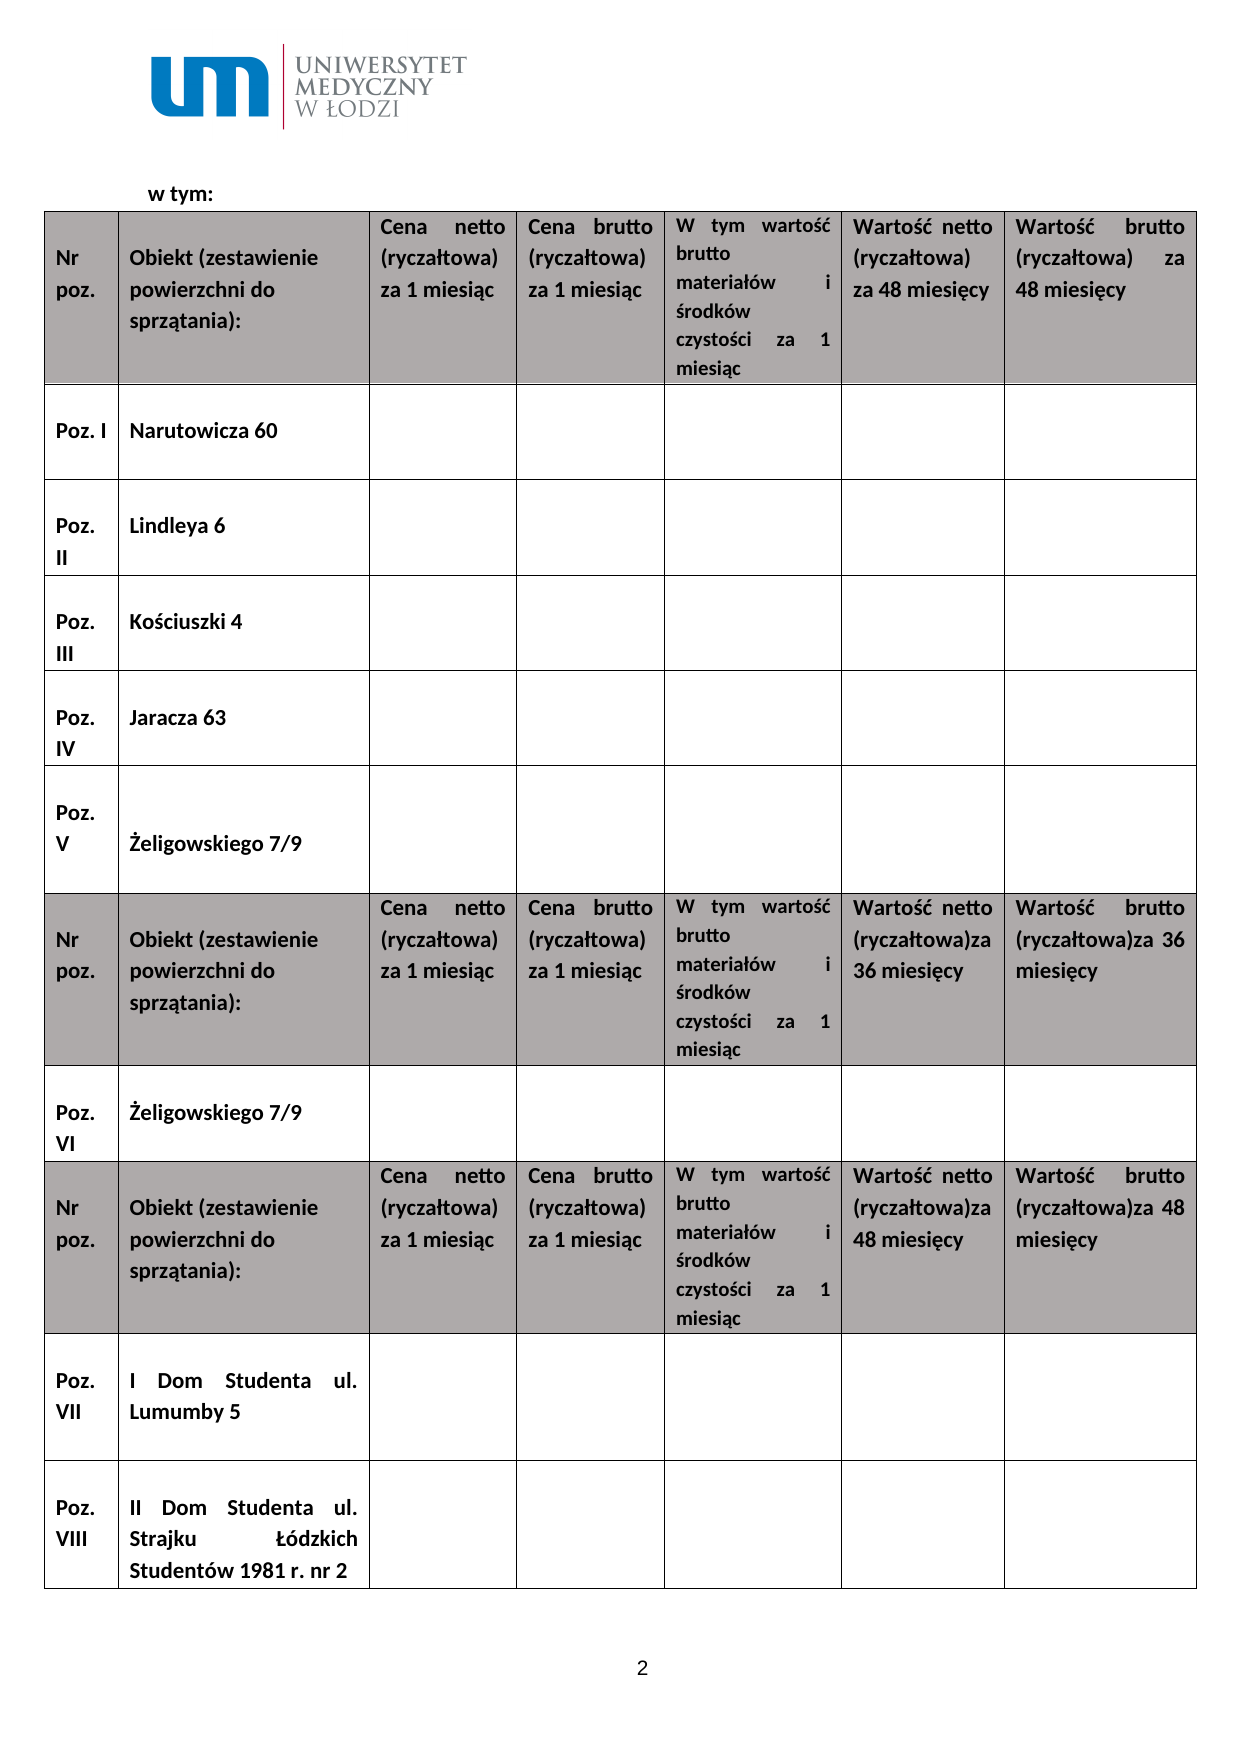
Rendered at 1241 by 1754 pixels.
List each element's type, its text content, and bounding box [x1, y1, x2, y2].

table_cell Jaracza 63 [119, 671, 369, 765]
table_cell [370, 671, 516, 765]
table_header W tym wartość brutto materiałów i środków czystości za 1 miesiąc [665, 212, 841, 383]
table_cell [665, 1334, 841, 1460]
table_cell [842, 385, 1004, 479]
table_cell [1005, 766, 1196, 892]
table_cell [1005, 576, 1196, 670]
table_cell Poz. VIII [45, 1461, 118, 1587]
table_cell Wartość netto (ryczałtowa)za 48 miesięcy [842, 1162, 1004, 1333]
table_cell [1005, 385, 1196, 479]
table_cell W tym wartość brutto materiałów i środków czystości za 1 miesiąc [665, 894, 841, 1065]
table_cell Wartość netto (ryczałtowa)za 36 miesięcy [842, 894, 1004, 1065]
table_cell W tym wartość brutto materiałów i środków czystości za 1 miesiąc [665, 1162, 841, 1333]
table_cell Cena netto (ryczałtowa) za 1 miesiąc [370, 1162, 516, 1333]
table_cell Poz. I [45, 385, 118, 479]
table_cell [842, 1066, 1004, 1161]
table_cell Wartość brutto (ryczałtowa)za 48 miesięcy [1005, 1162, 1196, 1333]
table_cell Narutowicza 60 [119, 385, 369, 479]
table_cell Cena brutto (ryczałtowa) za 1 miesiąc [517, 894, 664, 1065]
table_header Wartość netto (ryczałtowa) za 48 miesięcy [842, 212, 1004, 383]
table_cell [517, 766, 664, 892]
table_cell II Dom Studenta ul. Strajku Łódzkich Studentów 1981 r. nr 2 [119, 1461, 369, 1587]
table_cell Poz. III [45, 576, 118, 670]
table_header Obiekt (zestawienie powierzchni do sprzątania): [119, 212, 369, 383]
table_cell Kościuszki 4 [119, 576, 369, 670]
table_cell [517, 671, 664, 765]
table_cell [517, 576, 664, 670]
table_cell [665, 766, 841, 892]
list w tym: [148, 179, 1137, 207]
table_cell [1005, 671, 1196, 765]
table_cell [842, 1461, 1004, 1587]
table_cell Obiekt (zestawienie powierzchni do sprzątania): [119, 894, 369, 1065]
table_cell [370, 766, 516, 892]
table_cell Żeligowskiego 7/9 [119, 1066, 369, 1161]
table_cell [370, 1334, 516, 1460]
table_cell [517, 385, 664, 479]
table_cell [665, 480, 841, 574]
table_cell Poz. V [45, 766, 118, 892]
table_cell [517, 1334, 664, 1460]
table_cell Cena brutto (ryczałtowa) za 1 miesiąc [517, 1162, 664, 1333]
table_cell [370, 480, 516, 574]
table_cell Cena netto (ryczałtowa) za 1 miesiąc [370, 894, 516, 1065]
table_cell [1005, 1066, 1196, 1161]
table_cell Poz. II [45, 480, 118, 574]
table_cell Nr poz. [45, 894, 118, 1065]
table_cell [517, 480, 664, 574]
table_cell Żeligowskiego 7/9 [119, 766, 369, 892]
picture [147, 29, 473, 140]
table_cell [842, 576, 1004, 670]
table_cell [665, 1461, 841, 1587]
table_cell [370, 1066, 516, 1161]
table_cell [842, 671, 1004, 765]
table_header Cena netto (ryczałtowa) za 1 miesiąc [370, 212, 516, 383]
table_cell [842, 1334, 1004, 1460]
table_cell [1005, 1334, 1196, 1460]
table_cell I Dom Studenta ul. Lumumby 5 [119, 1334, 369, 1460]
table_cell [842, 766, 1004, 892]
table_header Cena brutto (ryczałtowa) za 1 miesiąc [517, 212, 664, 383]
table_cell [665, 1066, 841, 1161]
table_cell [1005, 480, 1196, 574]
table_header Wartość brutto (ryczałtowa) za 48 miesięcy [1005, 212, 1196, 383]
table_cell Poz. VI [45, 1066, 118, 1161]
table_cell [842, 480, 1004, 574]
table_cell Wartość brutto (ryczałtowa)za 36 miesięcy [1005, 894, 1196, 1065]
table_cell [370, 576, 516, 670]
table_header Nr poz. [45, 212, 118, 383]
table_cell Nr poz. [45, 1162, 118, 1333]
table_cell Obiekt (zestawienie powierzchni do sprzątania): [119, 1162, 369, 1333]
table_cell [1005, 1461, 1196, 1587]
table_cell [370, 1461, 516, 1587]
table_cell [665, 576, 841, 670]
table_cell [665, 385, 841, 479]
table_cell Poz. VII [45, 1334, 118, 1460]
table_cell [517, 1461, 664, 1587]
table_cell [665, 671, 841, 765]
table_cell [370, 385, 516, 479]
table_cell [517, 1066, 664, 1161]
table_cell Poz. IV [45, 671, 118, 765]
table_cell Lindleya 6 [119, 480, 369, 574]
